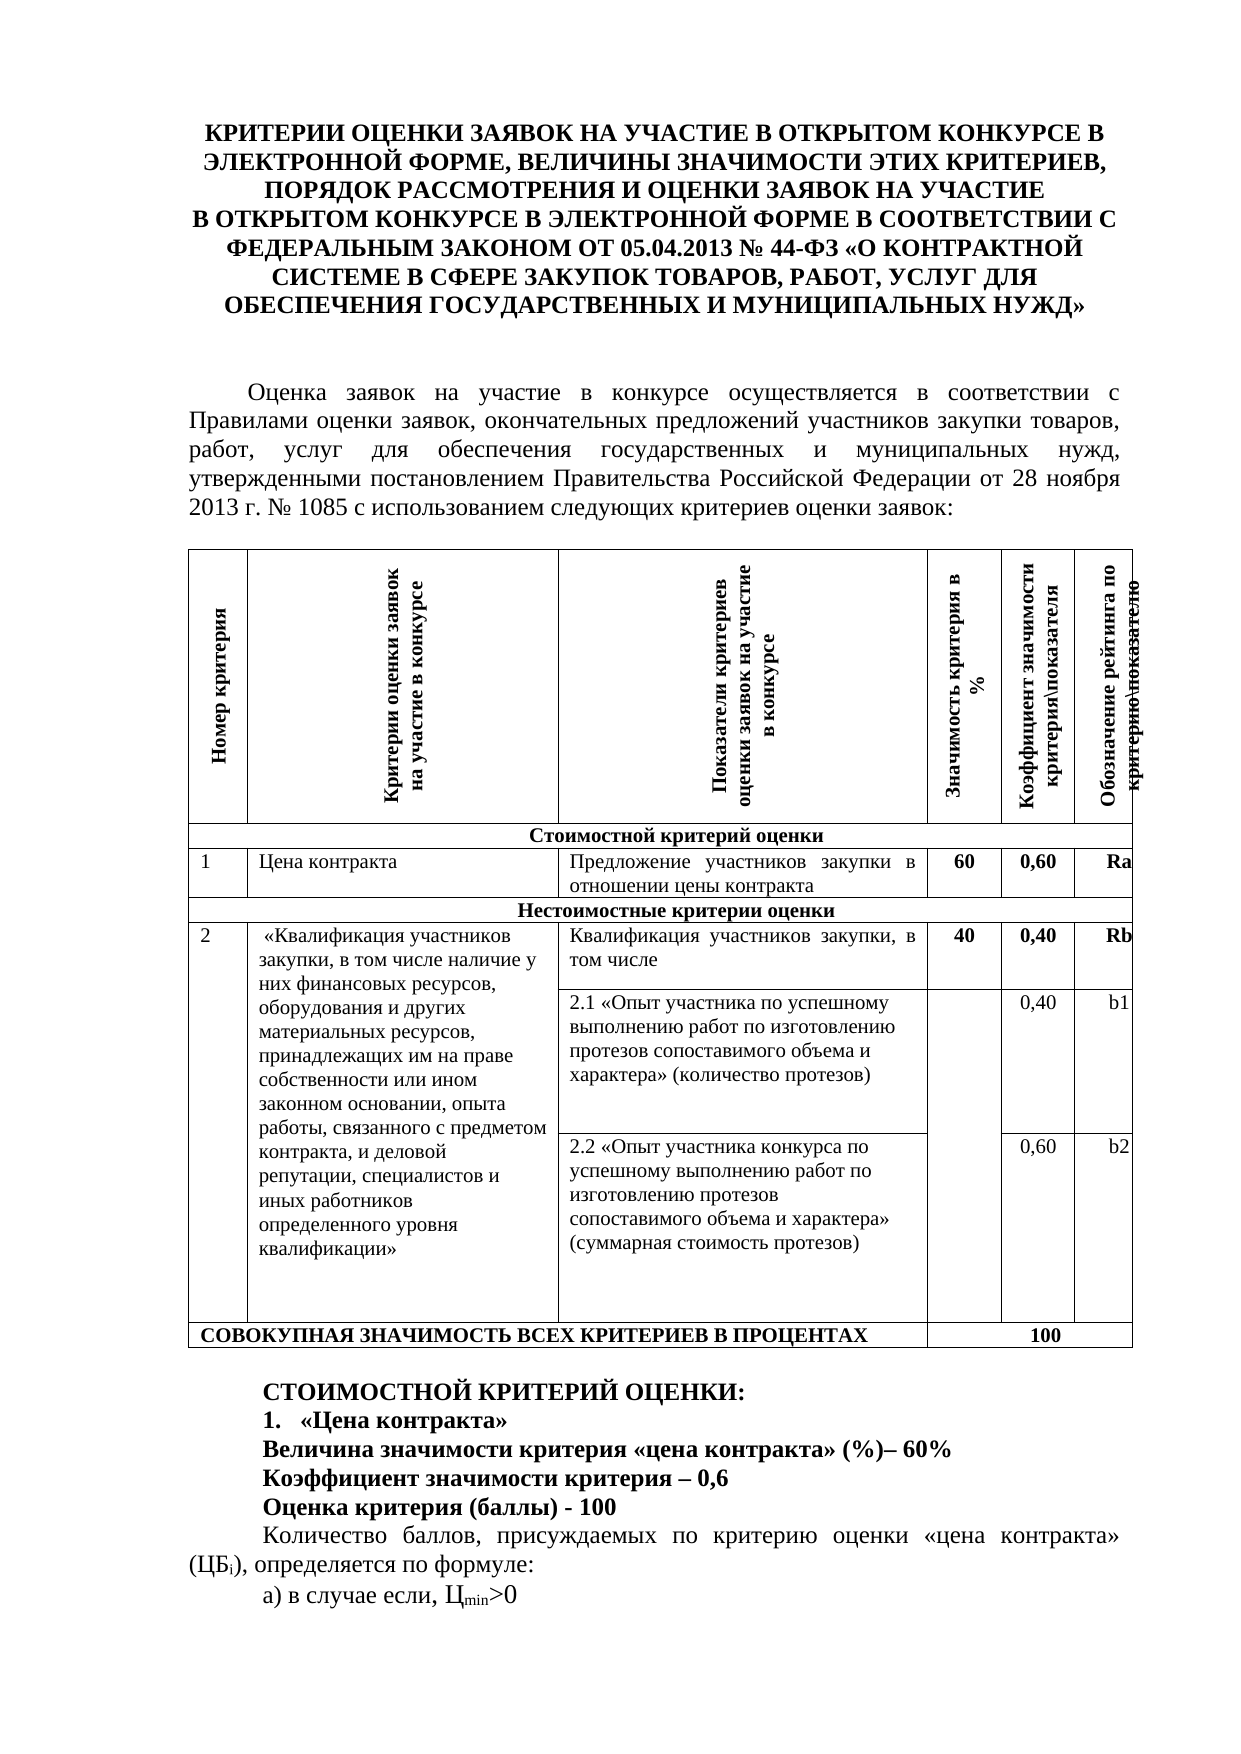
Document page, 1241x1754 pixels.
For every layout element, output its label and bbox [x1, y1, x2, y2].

table_header [177, 118, 1132, 1609]
